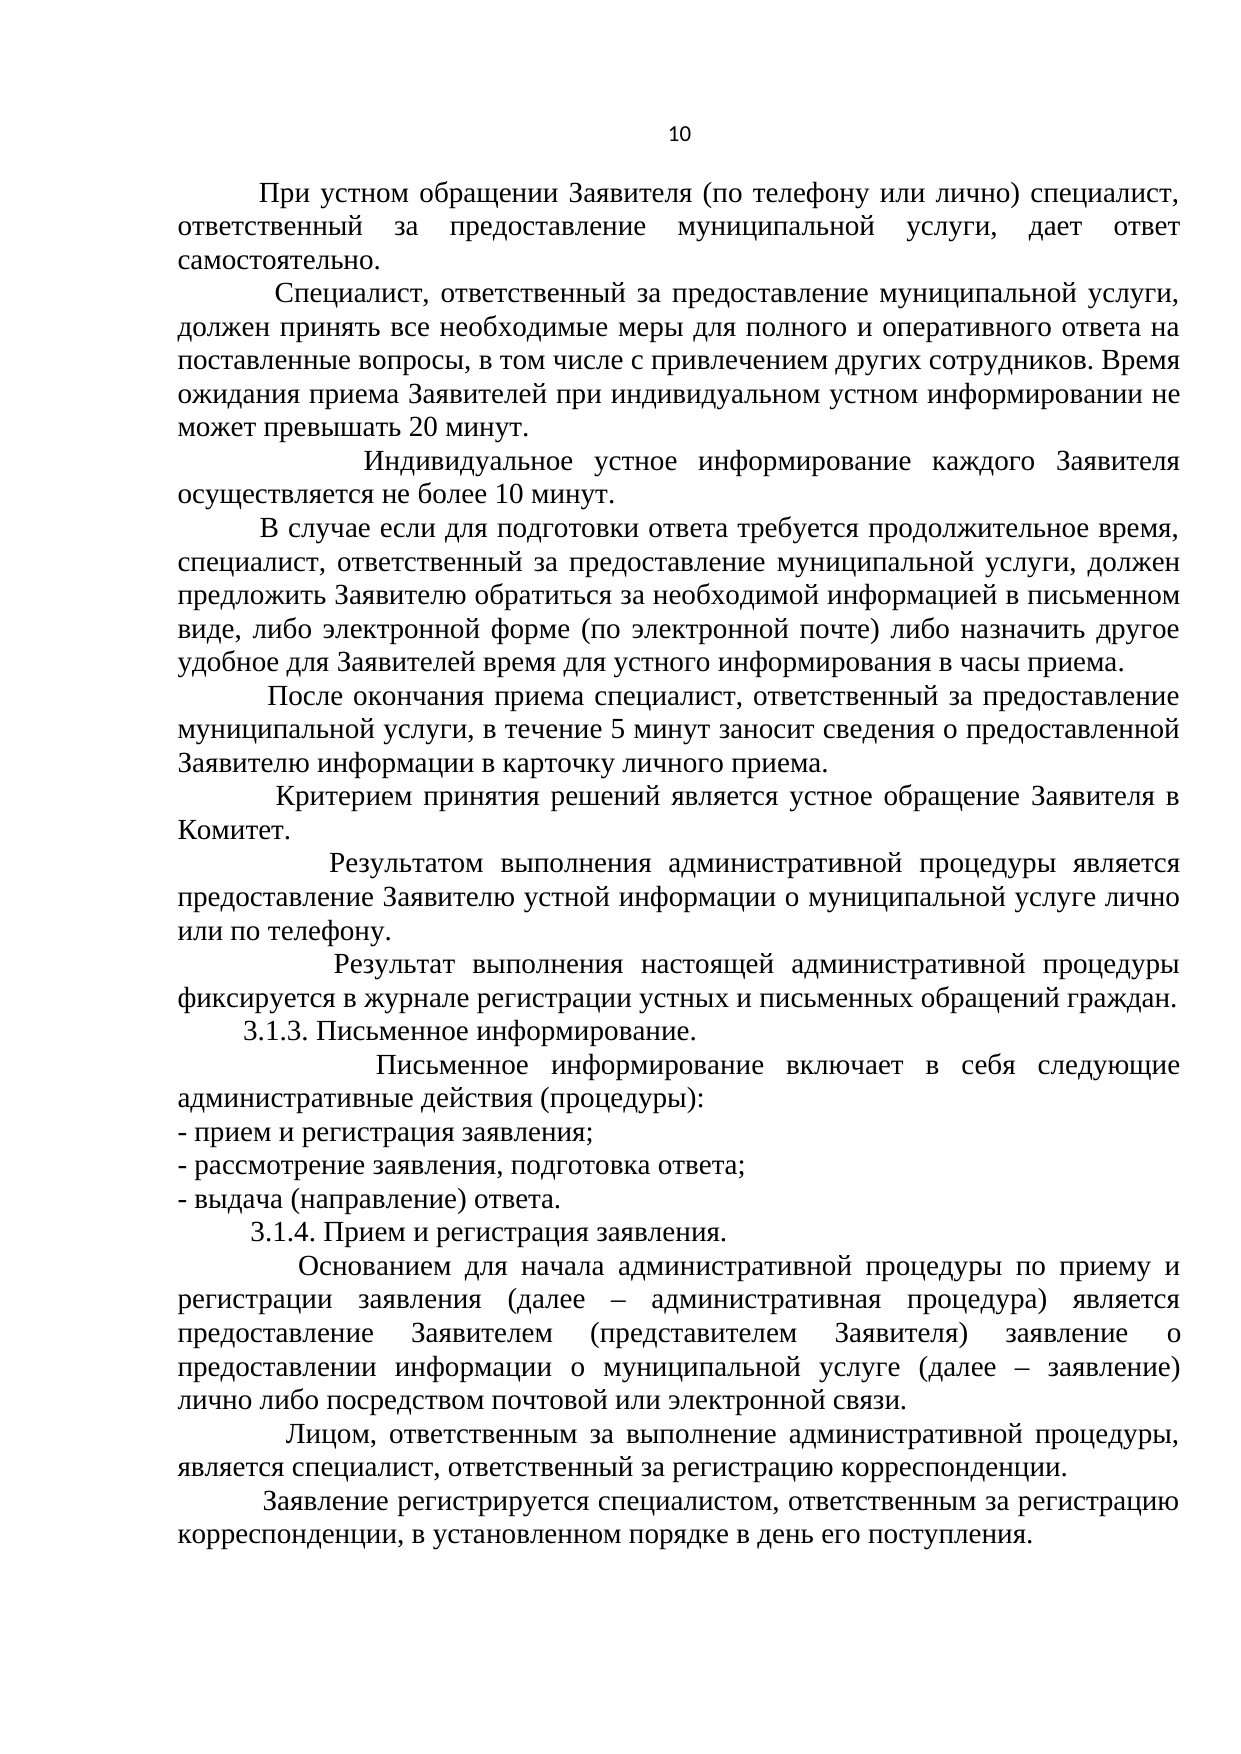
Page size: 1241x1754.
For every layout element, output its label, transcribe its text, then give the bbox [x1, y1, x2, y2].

text Заявление регистрируется специалистом, ответственным за регистрацию корреспонденции, в установленном порядке в день его поступления. [177, 1483, 1181, 1550]
text Основанием для начала административной процедуры по приему и регистрации заявления (далее – административная процедура) является предоставление Заявителем (представителем Заявителя) заявление о предоставлении информации о муниципальной услуге (далее – заявление) лично либо посредством почтовой или электронной связи. [177, 1248, 1181, 1416]
text Специалист, ответственный за предоставление муниципальной услуги, должен принять все необходимые меры для полного и оперативного ответа на поставленные вопросы, в том числе с привлечением других сотрудников. Время ожидания приема Заявителей при индивидуальном устном информировании не может превышать 20 минут. [177, 275, 1181, 443]
text Критерием принятия решений является устное обращение Заявителя в Комитет. [177, 778, 1181, 846]
text В случае если для подготовки ответа требуется продолжительное время, специалист, ответственный за предоставление муниципальной услуги, должен предложить Заявителю обратиться за необходимой информацией в письменном виде, либо электронной форме (по электронной почте) либо назначить другое удобное для Заявителей время для устного информирования в часы приема. [177, 510, 1181, 678]
text Письменное информирование включает в себя следующие административные действия (процедуры): [177, 1047, 1181, 1114]
text - выдача (направление) ответа. [177, 1181, 1181, 1214]
text Результатом выполнения административной процедуры является предоставление Заявителю устной информации о муниципальной услуге лично или по телефону. [177, 846, 1181, 946]
text 3.1.4. Прием и регистрация заявления. [177, 1214, 1181, 1248]
text После окончания приема специалист, ответственный за предоставление муниципальной услуги, в течение 5 минут заносит сведения о предоставленной Заявителю информации в карточку личного приема. [177, 678, 1181, 778]
text При устном обращении Заявителя (по телефону или лично) специалист, ответственный за предоставление муниципальной услуги, дает ответ самостоятельно. [177, 175, 1181, 275]
text Результат выполнения настоящей административной процедуры фиксируется в журнале регистрации устных и письменных обращений граждан. [177, 946, 1181, 1013]
text Индивидуальное устное информирование каждого Заявителя осуществляется не более 10 минут. [177, 443, 1181, 510]
text - рассмотрение заявления, подготовка ответа; [177, 1147, 1181, 1181]
text - прием и регистрация заявления; [177, 1114, 1181, 1147]
text Лицом, ответственным за выполнение административной процедуры, является специалист, ответственный за регистрацию корреспонденции. [177, 1416, 1181, 1483]
text 3.1.3. Письменное информирование. [177, 1013, 1181, 1047]
